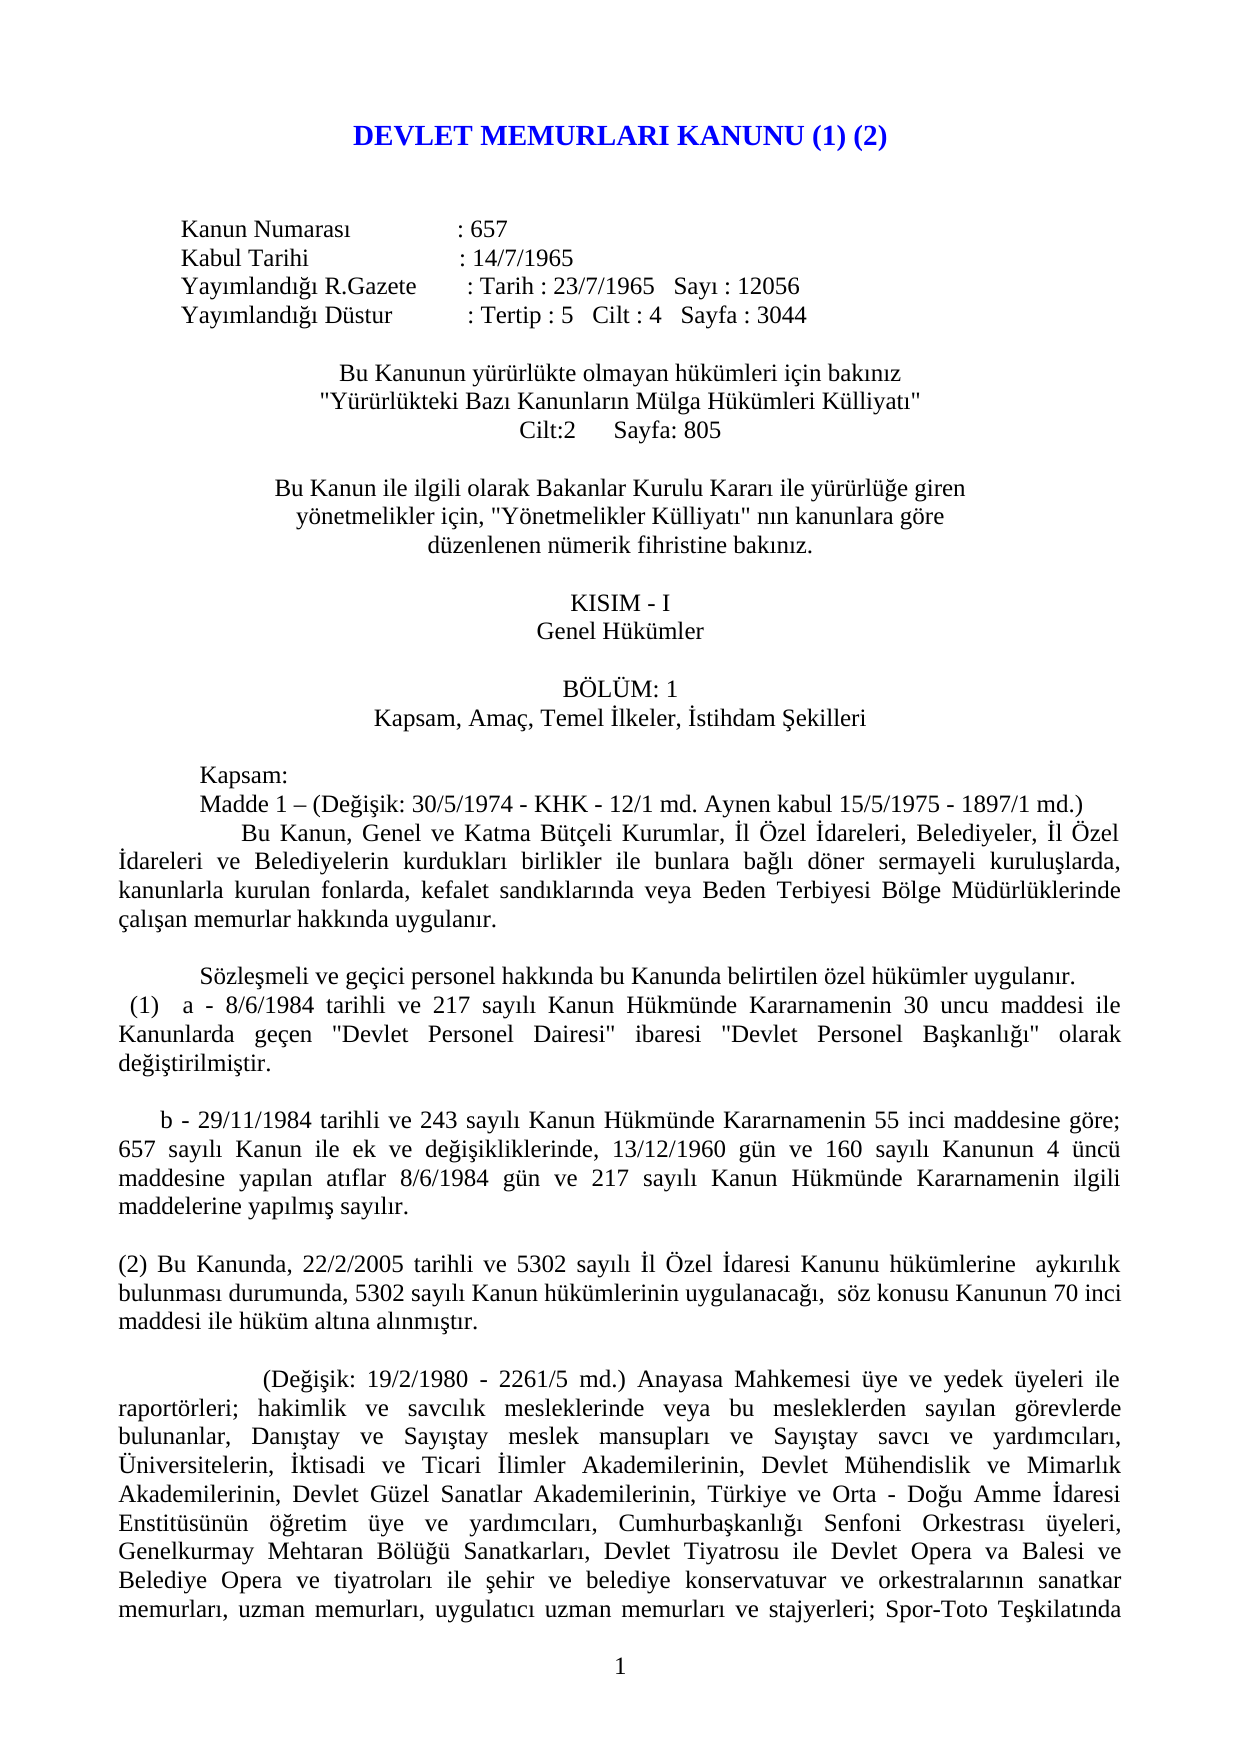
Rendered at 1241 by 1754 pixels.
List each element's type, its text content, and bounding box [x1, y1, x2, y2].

text Kabul Tarihi : 14/7/1965 [118, 243, 1122, 271]
text Madde 1 – (Değişik: 30/5/1974 - KHK - 12/1 md. Aynen kabul 15/5/1975 - 1897/1 md.) [118, 789, 1122, 818]
text Kapsam: [118, 760, 1122, 789]
text Kanun Numarası : 657 [118, 214, 1122, 243]
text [118, 1364, 1122, 1623]
text (2) Bu Kanunda, 22/2/2005 tarihli ve 5302 sayılı İl Özel İdaresi Kanunu hükümlerine aykırılık bulunması durumunda, 5302 sayılı Kanun hükümlerinin uygulanacağı, söz konusu Kanunun 70 inci maddesi ile hüküm altına alınmıştır. [118, 1249, 1122, 1335]
text Genel Hükümler [118, 616, 1122, 645]
text düzenlenen nümerik fihristine bakınız. [118, 530, 1122, 559]
text yönetmelikler için, "Yönetmelikler Külliyatı" nın kanunlara göre [118, 501, 1122, 530]
text Bu Kanunun yürürlükte olmayan hükümleri için bakınız [118, 358, 1122, 386]
text BÖLÜM: 1 [118, 674, 1122, 703]
text Bu Kanun, Genel ve Katma Bütçeli Kurumlar, İl Özel İdareleri, Belediyeler, İl Özel İdareleri ve Belediyelerin kurdukları birlikler ile bunlara bağlı döner sermayeli kuruluşlarda, kanunlarla kurulan fonlarda, kefalet sandıklarında veya Beden Terbiyesi Bölge Müdürlüklerinde çalışan memurlar hakkında uygulanır. [118, 818, 1122, 933]
text DEVLET MEMURLARI KANUNU (1) (2) [118, 118, 1122, 152]
text Yayımlandığı R.Gazete : Tarih : 23/7/1965 Sayı : 12056 [118, 271, 1122, 300]
text "Yürürlükteki Bazı Kanunların Mülga Hükümleri Külliyatı" [118, 386, 1122, 415]
text Sözleşmeli ve geçici personel hakkında bu Kanunda belirtilen özel hükümler uygulanır. [118, 961, 1122, 990]
text b - 29/11/1984 tarihli ve 243 sayılı Kanun Hükmünde Kararnamenin 55 inci maddesine göre; 657 sayılı Kanun ile ek ve değişikliklerinde, 13/12/1960 gün ve 160 sayılı Kanunun 4 üncü maddesine yapılan atıflar 8/6/1984 gün ve 217 sayılı Kanun Hükmünde Kararnamenin ilgili maddelerine yapılmış sayılır. [118, 1105, 1122, 1220]
text (1) a - 8/6/1984 tarihli ve 217 sayılı Kanun Hükmünde Kararnamenin 30 uncu maddesi ile Kanunlarda geçen "Devlet Personel Dairesi" ibaresi "Devlet Personel Başkanlığı" olarak değiştirilmiştir. [118, 990, 1122, 1076]
text Cilt:2 Sayfa: 805 [118, 415, 1122, 444]
text Kapsam, Amaç, Temel İlkeler, İstihdam Şekilleri [118, 703, 1122, 731]
text Bu Kanun ile ilgili olarak Bakanlar Kurulu Kararı ile yürürlüğe giren [118, 473, 1122, 501]
text Yayımlandığı Düstur : Tertip : 5 Cilt : 4 Sayfa : 3044 [118, 300, 1122, 329]
text KISIM - I [118, 588, 1122, 616]
